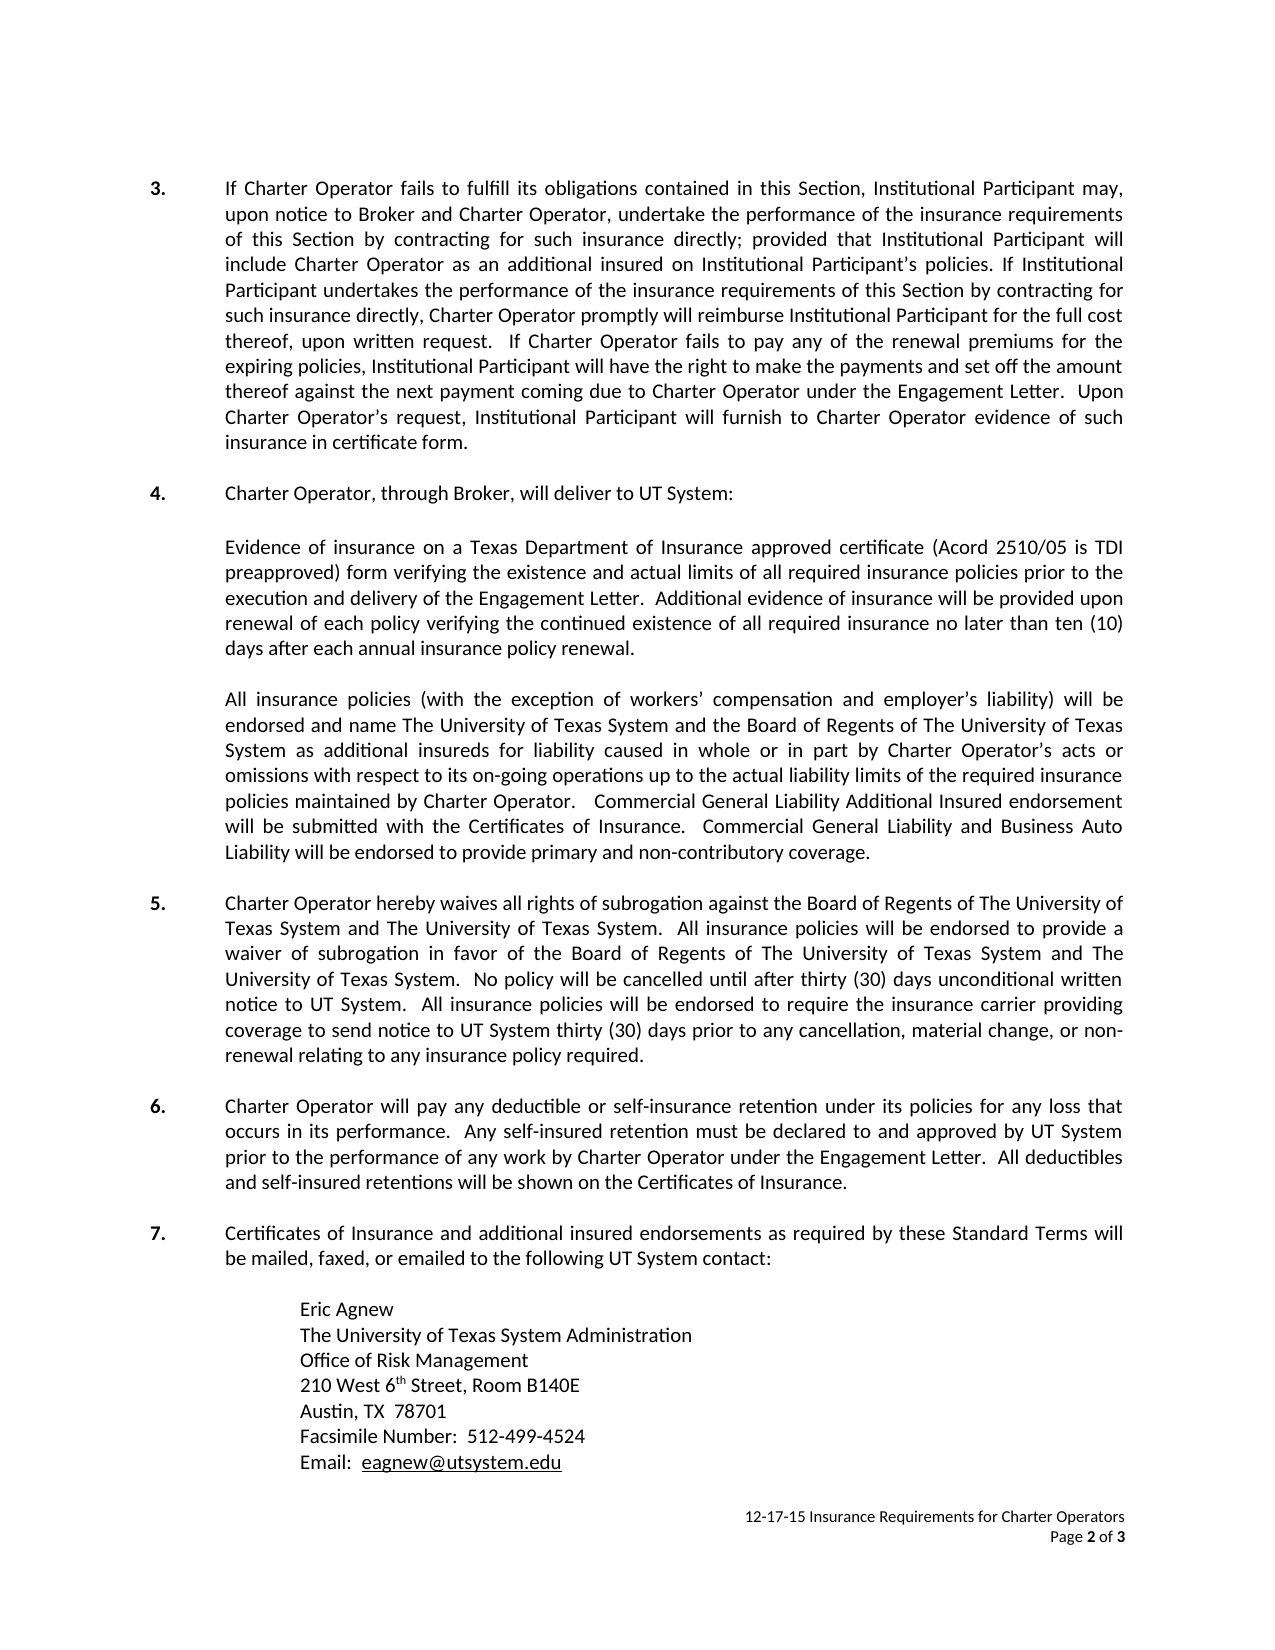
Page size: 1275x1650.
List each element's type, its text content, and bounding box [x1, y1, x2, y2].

text 210 West 6th Street, Room B140E [225, 1373, 1125, 1398]
text Eric Agnew [150, 1296, 1125, 1322]
text Email: eagnew@utsystem.edu [225, 1449, 1125, 1474]
text 6. Charter Operator will pay any deductible or self-insurance retention under its policies for any loss that occurs in its performance. Any self-insured retention must be declared to and approved by UT System prior to the performance of any work by Charter Operator under the Engagement Letter. All deductibles and self-insured retentions will be shown on the Certificates of Insurance. [150, 1093, 1125, 1195]
text All insurance policies (with the exception of workers’ compensation and employer’s liability) will be endorsed and name The University of Texas System and the Board of Regents of The University of Texas System as additional insureds for liability caused in whole or in part by Charter Operator’s acts or omissions with respect to its on-going operations up to the actual liability limits of the required insurance policies maintained by Charter Operator. Commercial General Liability Additional Insured endorsement will be submitted with the Certificates of Insurance. Commercial General Liability and Business Auto Liability will be endorsed to provide primary and non-contributory coverage. [225, 686, 1125, 864]
text 7. Certificates of Insurance and additional insured endorsements as required by these Standard Terms will be mailed, faxed, or emailed to the following UT System contact: [150, 1220, 1125, 1271]
text The University of Texas System Administration [225, 1322, 1125, 1347]
text Austin, TX 78701 [225, 1398, 1125, 1423]
text Office of Risk Management [225, 1347, 1125, 1373]
text 3. If Charter Operator fails to fulfill its obligations contained in this Section, Institutional Participant may, upon notice to Broker and Charter Operator, undertake the performance of the insurance requirements of this Section by contracting for such insurance directly; provided that Institutional Participant will include Charter Operator as an additional insured on Institutional Participant’s policies. If Institutional Participant undertakes the performance of the insurance requirements of this Section by contracting for such insurance directly, Charter Operator promptly will reimburse Institutional Participant for the full cost thereof, upon written request. If Charter Operator fails to pay any of the renewal premiums for the expiring policies, Institutional Participant will have the right to make the payments and set off the amount thereof against the next payment coming due to Charter Operator under the Engagement Letter. Upon Charter Operator’s request, Institutional Participant will furnish to Charter Operator evidence of such insurance in certificate form. [150, 175, 1125, 455]
text Evidence of insurance on a Texas Department of Insurance approved certificate (Acord 2510/05 is TDI preapproved) form verifying the existence and actual limits of all required insurance policies prior to the execution and delivery of the Engagement Letter. Additional evidence of insurance will be provided upon renewal of each policy verifying the continued existence of all required insurance no later than ten (10) days after each annual insurance policy renewal. [225, 534, 1125, 661]
text Facsimile Number: 512-499-4524 [225, 1423, 1125, 1449]
text 4. Charter Operator, through Broker, will deliver to UT System: [150, 480, 1125, 506]
text 5. Charter Operator hereby waives all rights of subrogation against the Board of Regents of The University of Texas System and The University of Texas System. All insurance policies will be endorsed to provide a waiver of subrogation in favor of the Board of Regents of The University of Texas System and The University of Texas System. No policy will be cancelled until after thirty (30) days unconditional written notice to UT System. All insurance policies will be endorsed to require the insurance carrier providing coverage to send notice to UT System thirty (30) days prior to any cancellation, material change, or non-renewal relating to any insurance policy required. [150, 890, 1125, 1068]
